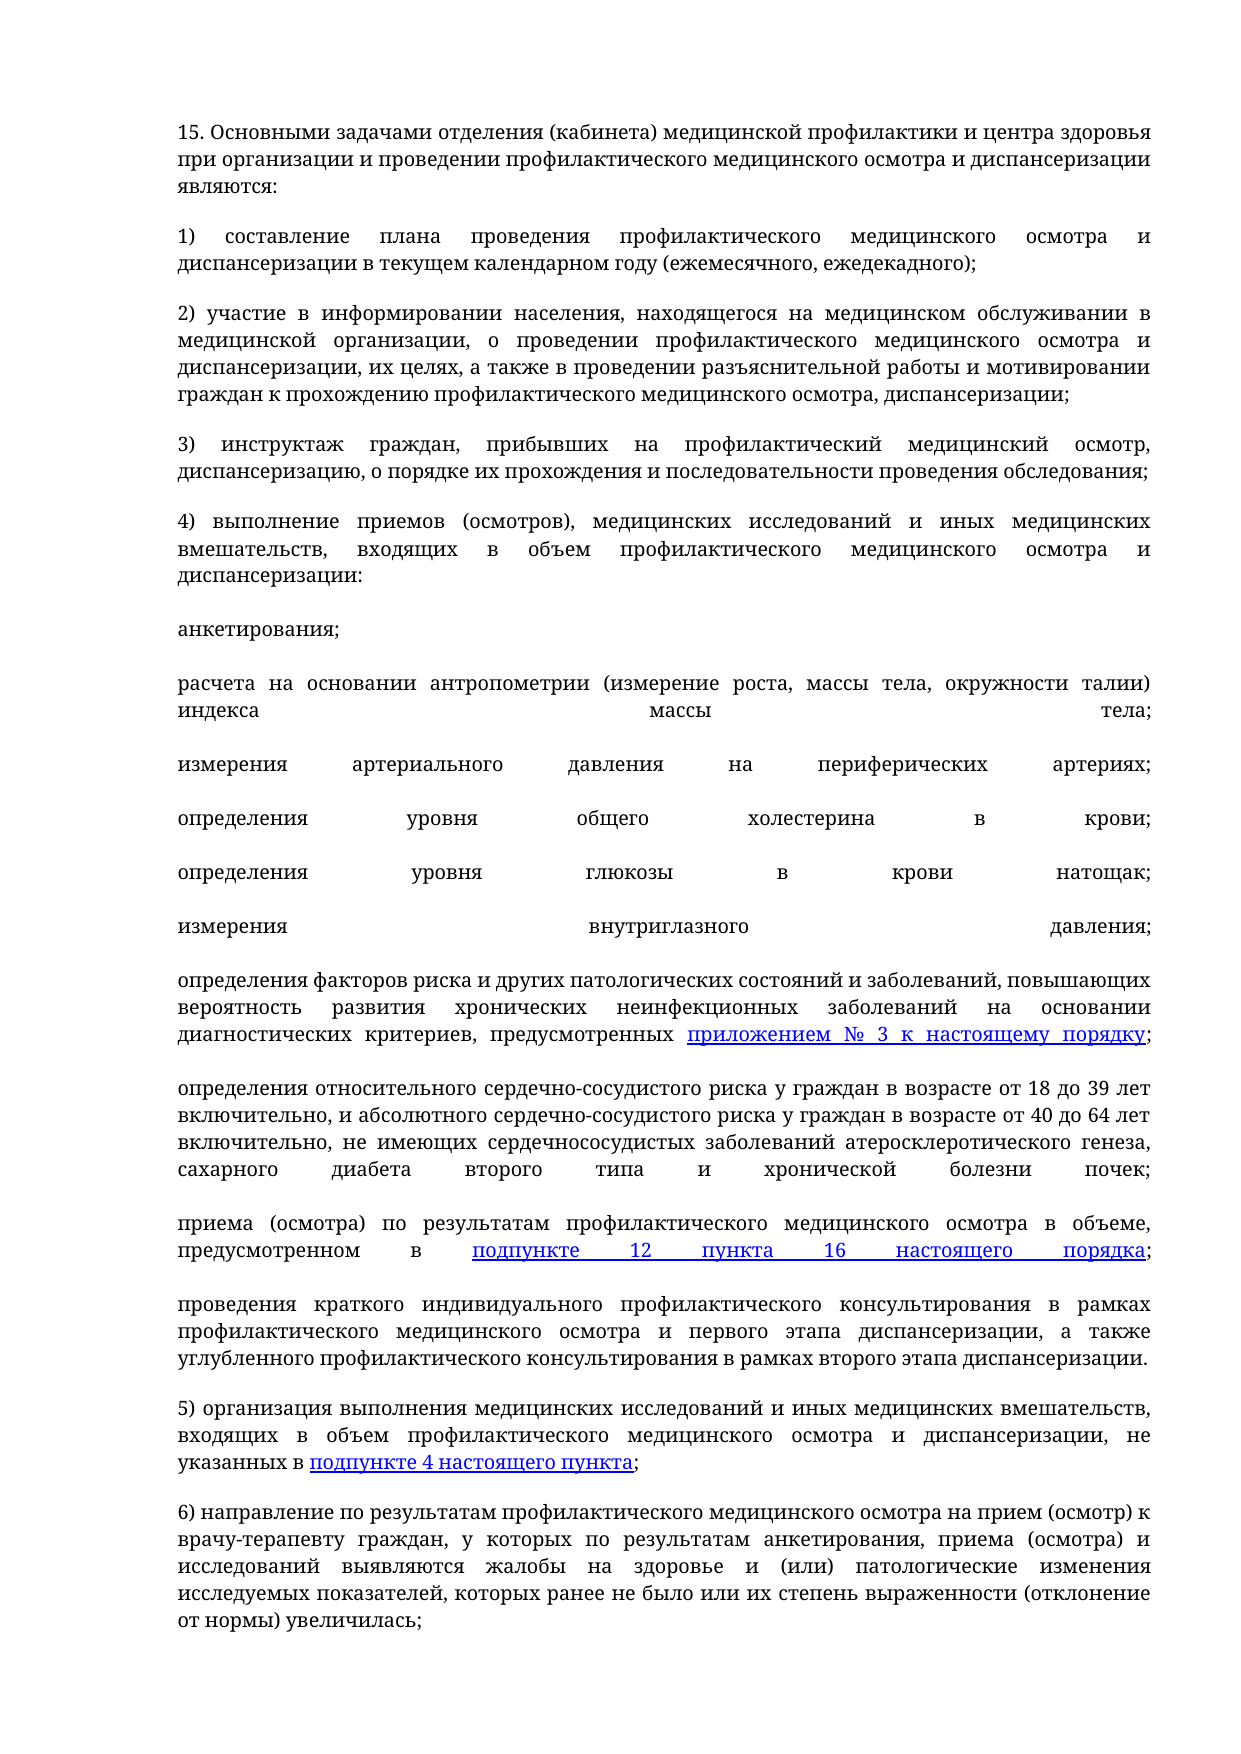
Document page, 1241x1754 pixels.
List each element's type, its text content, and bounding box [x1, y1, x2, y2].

text 3) инструктаж граждан, прибывших на профилактический медицинский осмотр, диспансеризацию, о порядке их прохождения и последовательности проведения обследования; [177, 431, 1152, 484]
text 1) составление плана проведения профилактического медицинского осмотра и диспансеризации в текущем календарном году (ежемесячного, ежедекадного); [177, 222, 1152, 276]
text 5) организация выполнения медицинских исследований и иных медицинских вмешательств, входящих в объем профилактического медицинского осмотра и диспансеризации, не указанных в подпункте 4 настоящего пункта; [177, 1394, 1152, 1475]
text 4) выполнение приемов (осмотров), медицинских исследований и иных медицинских вмешательств, входящих в объем профилактического медицинского осмотра и диспансеризации: анкетирования; расчета на основании антропометрии (измерение роста, массы тела, окружности талии) индекса массы тела; измерения артериального давления на периферических артериях; определения уровня общего холестерина в крови; определения уровня глюкозы в крови натощак; измерения внутриглазного давления; определения факторов риска и других патологических состояний и заболеваний, повышающих вероятность развития хронических неинфекционных заболеваний на основании диагностических критериев, предусмотренных приложением № 3 к настоящему порядку; определения относительного сердечно-сосудистого риска у граждан в возрасте от 18 до 39 лет включительно, и абсолютного сердечно-сосудистого риска у граждан в возрасте от 40 до 64 лет включительно, не имеющих сердечнососудистых заболеваний атеросклеротического генеза, сахарного диабета второго типа и хронической болезни почек; приема (осмотра) по результатам профилактического медицинского осмотра в объеме, предусмотренном в подпункте 12 пункта 16 настоящего порядка; проведения краткого индивидуального профилактического консультирования в рамках профилактического медицинского осмотра и первого этапа диспансеризации, а также углубленного профилактического консультирования в рамках второго этапа диспансеризации. [177, 508, 1152, 1371]
text 6) направление по результатам профилактического медицинского осмотра на прием (осмотр) к врачу-терапевту граждан, у которых по результатам анкетирования, приема (осмотра) и исследований выявляются жалобы на здоровье и (или) патологические изменения исследуемых показателей, которых ранее не было или их степень выраженности (отклонение от нормы) увеличилась; [177, 1498, 1152, 1633]
text 15. Основными задачами отделения (кабинета) медицинской профилактики и центра здоровья при организации и проведении профилактического медицинского осмотра и диспансеризации являются: [177, 118, 1152, 199]
text 2) участие в информировании населения, находящегося на медицинском обслуживании в медицинской организации, о проведении профилактического медицинского осмотра и диспансеризации, их целях, а также в проведении разъяснительной работы и мотивировании граждан к прохождению профилактического медицинского осмотра, диспансеризации; [177, 299, 1152, 407]
